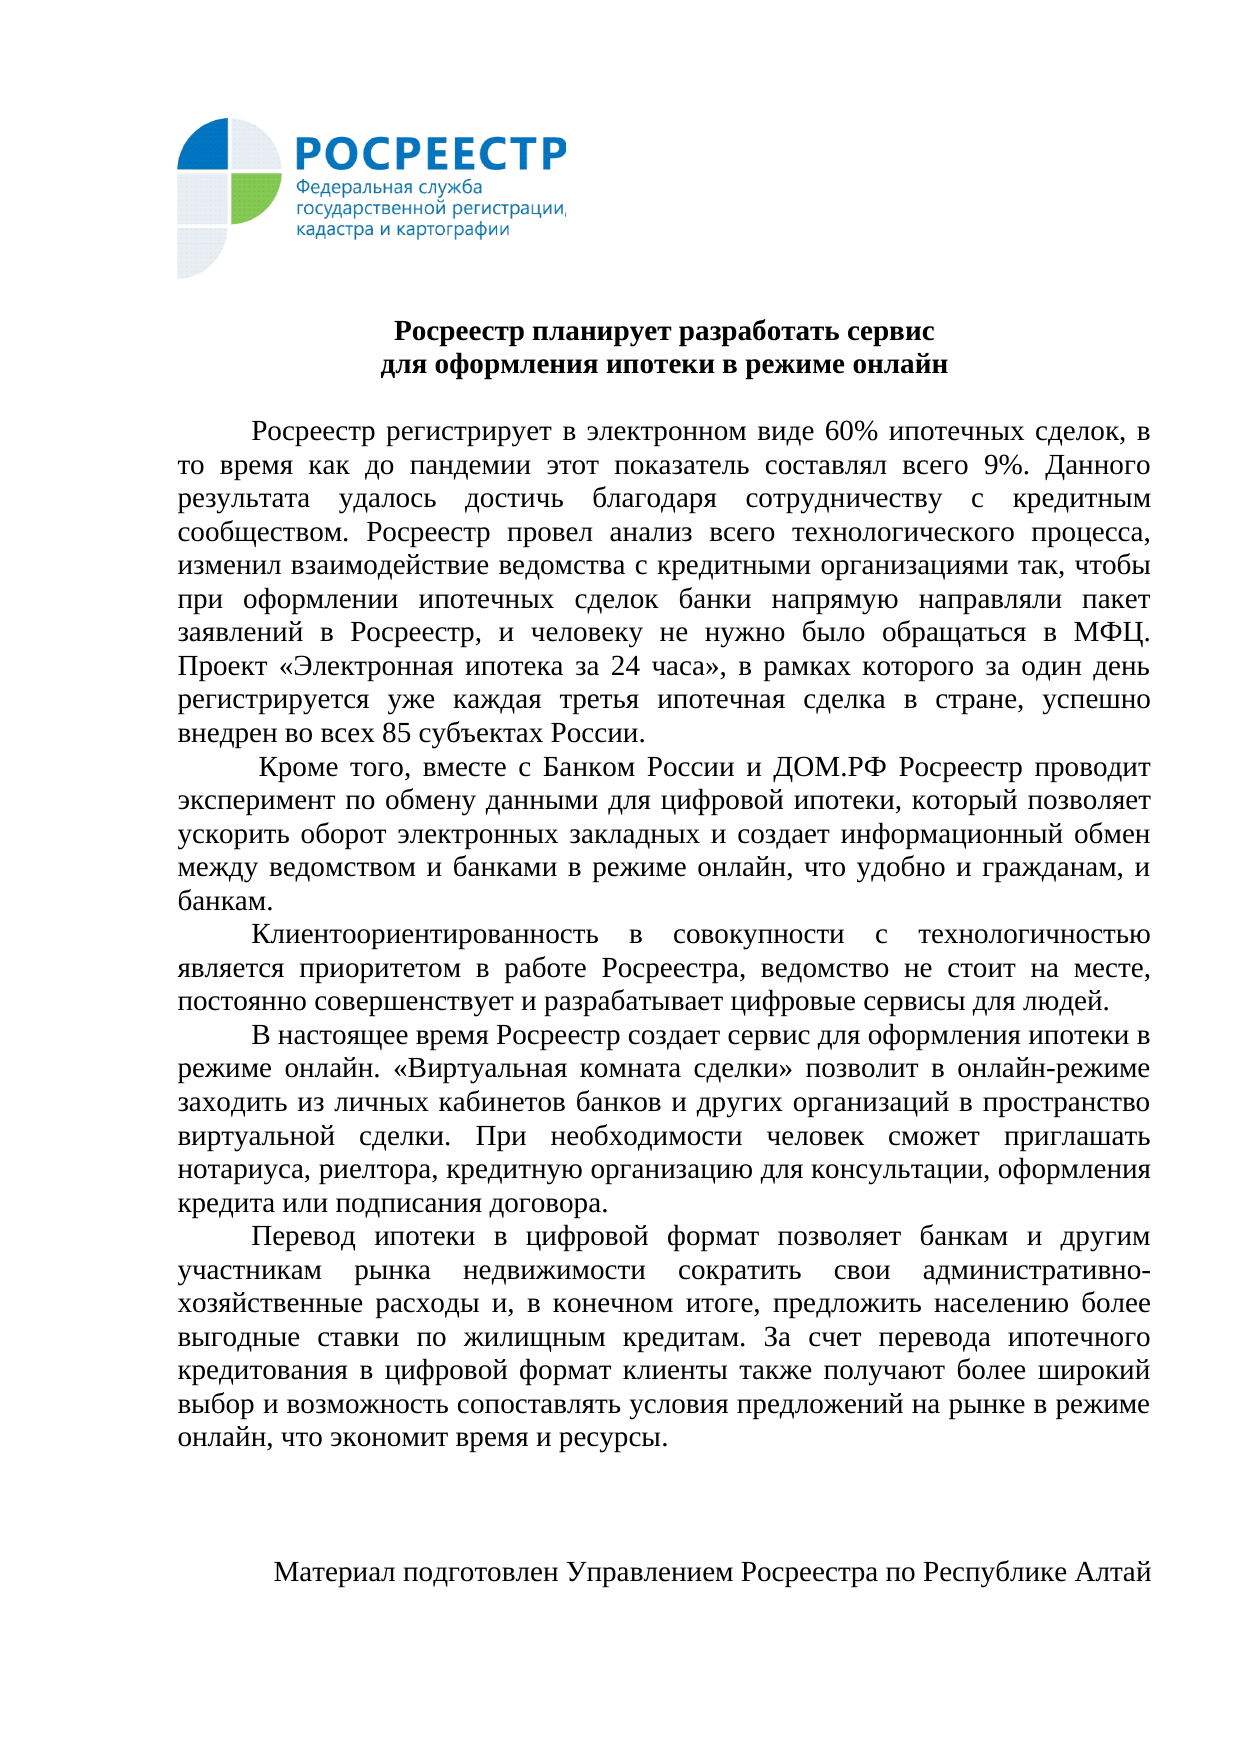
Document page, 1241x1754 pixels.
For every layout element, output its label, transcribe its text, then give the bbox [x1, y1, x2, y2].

text Кроме того, вместе с Банком России и ДОМ.РФ Росреестр проводит эксперимент по обмену данными для цифровой ипотеки, который позволяет ускорить оборот электронных закладных и создает информационный обмен между ведомством и банками в режиме онлайн, что удобно и гражданам, и банкам. [177, 749, 1152, 916]
text В настоящее время Росреестр создает сервис для оформления ипотеки в режиме онлайн. «Виртуальная комната сделки» позволит в онлайн-режиме заходить из личных кабинетов банков и других организаций в пространство виртуальной сделки. При необходимости человек сможет приглашать нотариуса, риелтора, кредитную организацию для консультации, оформления кредита или подписания договора. [177, 1017, 1152, 1218]
picture [177, 118, 567, 279]
text Перевод ипотеки в цифровой формат позволяет банкам и другим участникам рынка недвижимости сократить свои административно-хозяйственные расходы и, в конечном итоге, предложить населению более выгодные ставки по жилищным кредитам. За счет перевода ипотечного кредитования в цифровой формат клиенты также получают более широкий выбор и возможность сопоставлять условия предложений на рынке в режиме онлайн, что экономит время и ресурсы. [177, 1218, 1152, 1453]
text для оформления ипотеки в режиме онлайн [177, 346, 1152, 380]
text Клиентоориентированность в совокупности с технологичностью является приоритетом в работе Росреестра, ведомство не стоит на месте, постоянно совершенствует и разрабатывает цифровые сервисы для людей. [177, 916, 1152, 1017]
text Материал подготовлен Управлением Росреестра по Республике Алтай [177, 1554, 1152, 1587]
text Росреестр регистрирует в электронном виде 60% ипотечных сделок, в то время как до пандемии этот показатель составлял всего 9%. Данного результата удалось достичь благодаря сотрудничеству с кредитным сообществом. Росреестр провел анализ всего технологического процесса, изменил взаимодействие ведомства с кредитными организациями так, чтобы при оформлении ипотечных сделок банки напрямую направляли пакет заявлений в Росреестр, и человеку не нужно было обращаться в МФЦ. Проект «Электронная ипотека за 24 часа», в рамках которого за один день регистрируется уже каждая третья ипотечная сделка в стране, успешно внедрен во всех 85 субъектах России. [177, 413, 1152, 749]
text Росреестр планирует разработать сервис [177, 313, 1152, 346]
